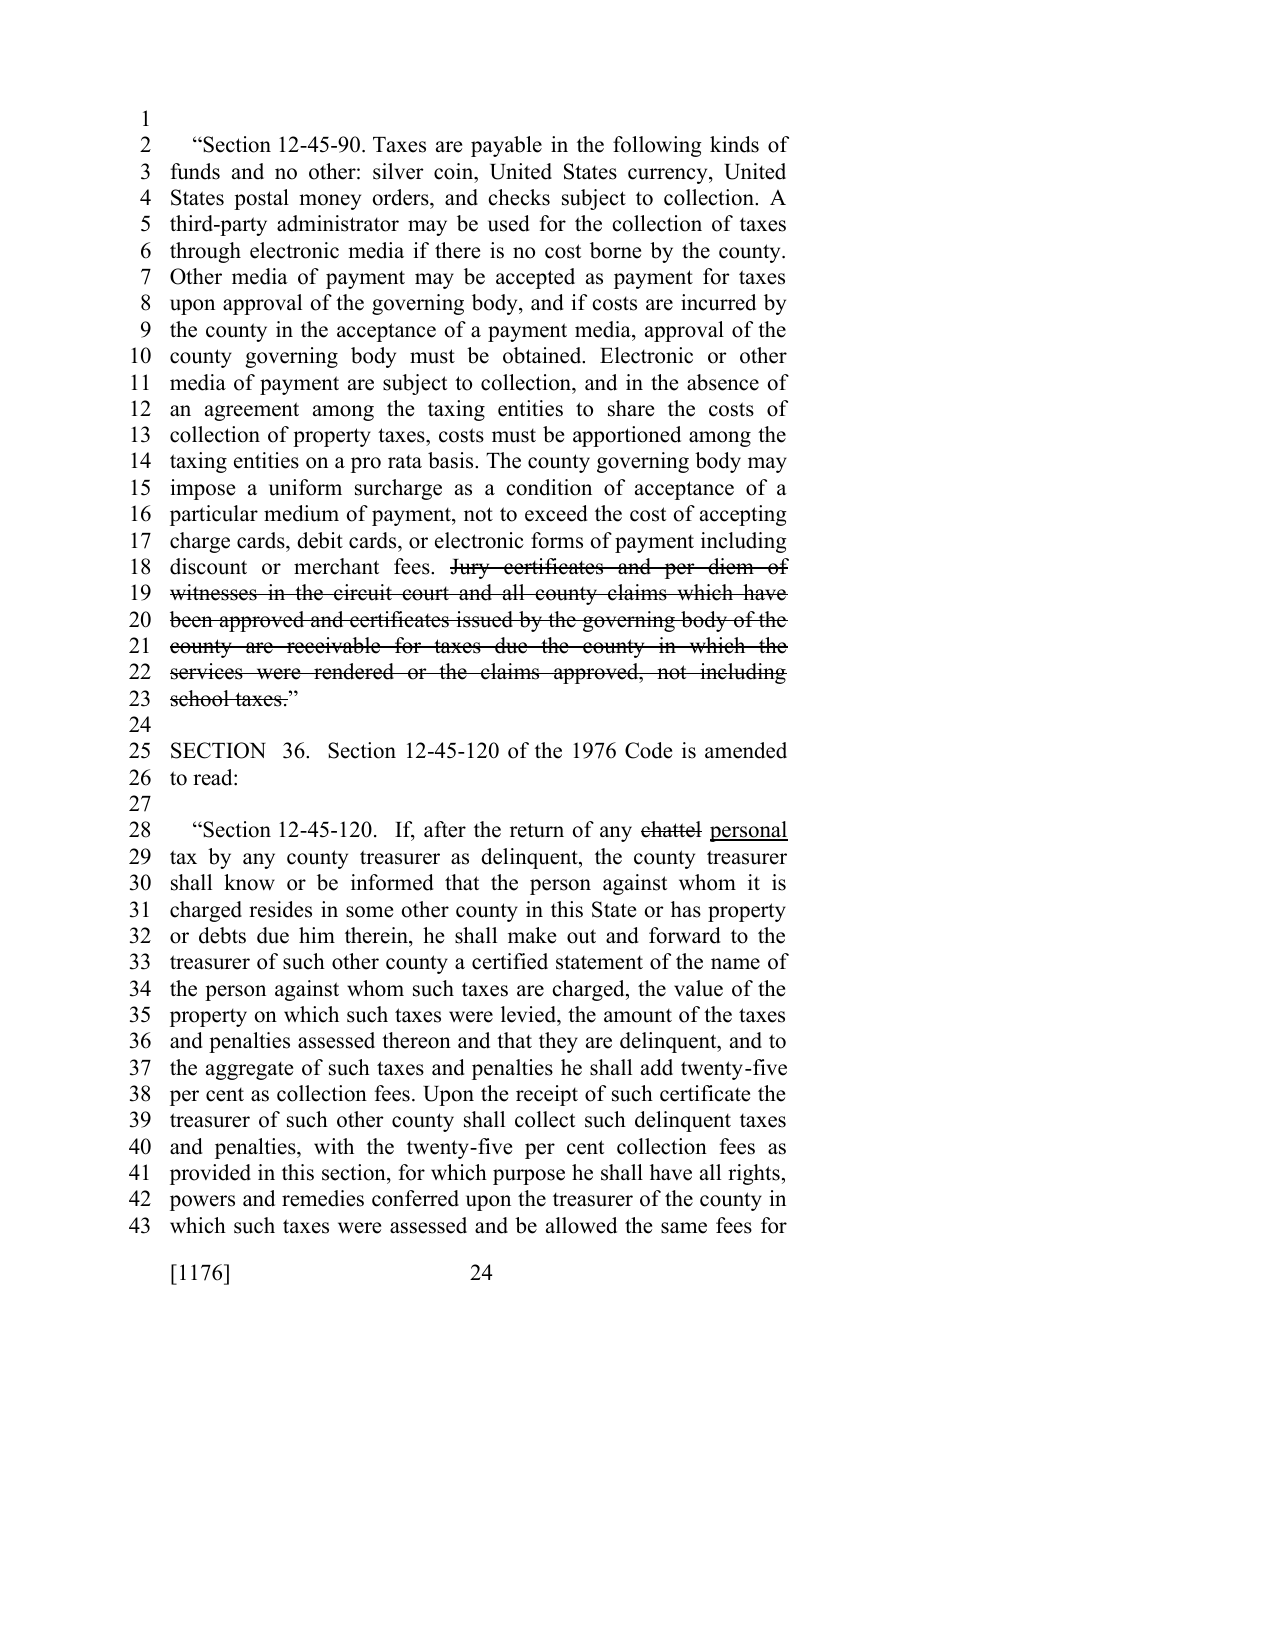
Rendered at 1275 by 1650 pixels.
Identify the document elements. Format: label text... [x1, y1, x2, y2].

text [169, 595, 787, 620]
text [169, 817, 787, 1238]
text “Section 12-45-90. Taxes are payable in the following kinds of funds and no other: silver coin, United States currency, United States postal money orders, and checks subject to collection. A third-party administrator may be used for the collection of taxes through electronic media if there is no cost borne by the county. Other media of payment may be accepted as payment for taxes upon approval of the governing body, and if costs are incurred by the county in the acceptance of a payment media, approval of the county governing body must be obtained. Electronic or other media of payment are subject to collection, and in the absence of an agreement among the taxing entities to share the costs of collection of property taxes, costs must be apportioned among the taxing entities on a pro rata basis. The county governing body may impose a uniform surcharge as a condition of acceptance of a particular medium of payment, not to exceed the cost of accepting charge cards, debit cards, or electronic forms of payment including discount or merchant fees. Jury certificates and per diem of witnesses in the circuit court and all county claims which have been approved and certificates issued by the governing body of the county are receivable for taxes due the county in which the services were rendered or the claims approved, not including school taxes.” [169, 131, 787, 594]
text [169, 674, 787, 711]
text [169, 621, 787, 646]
text SECTION 36. Section 12-45-120 of the 1976 Code is amended to read: [169, 737, 787, 790]
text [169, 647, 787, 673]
